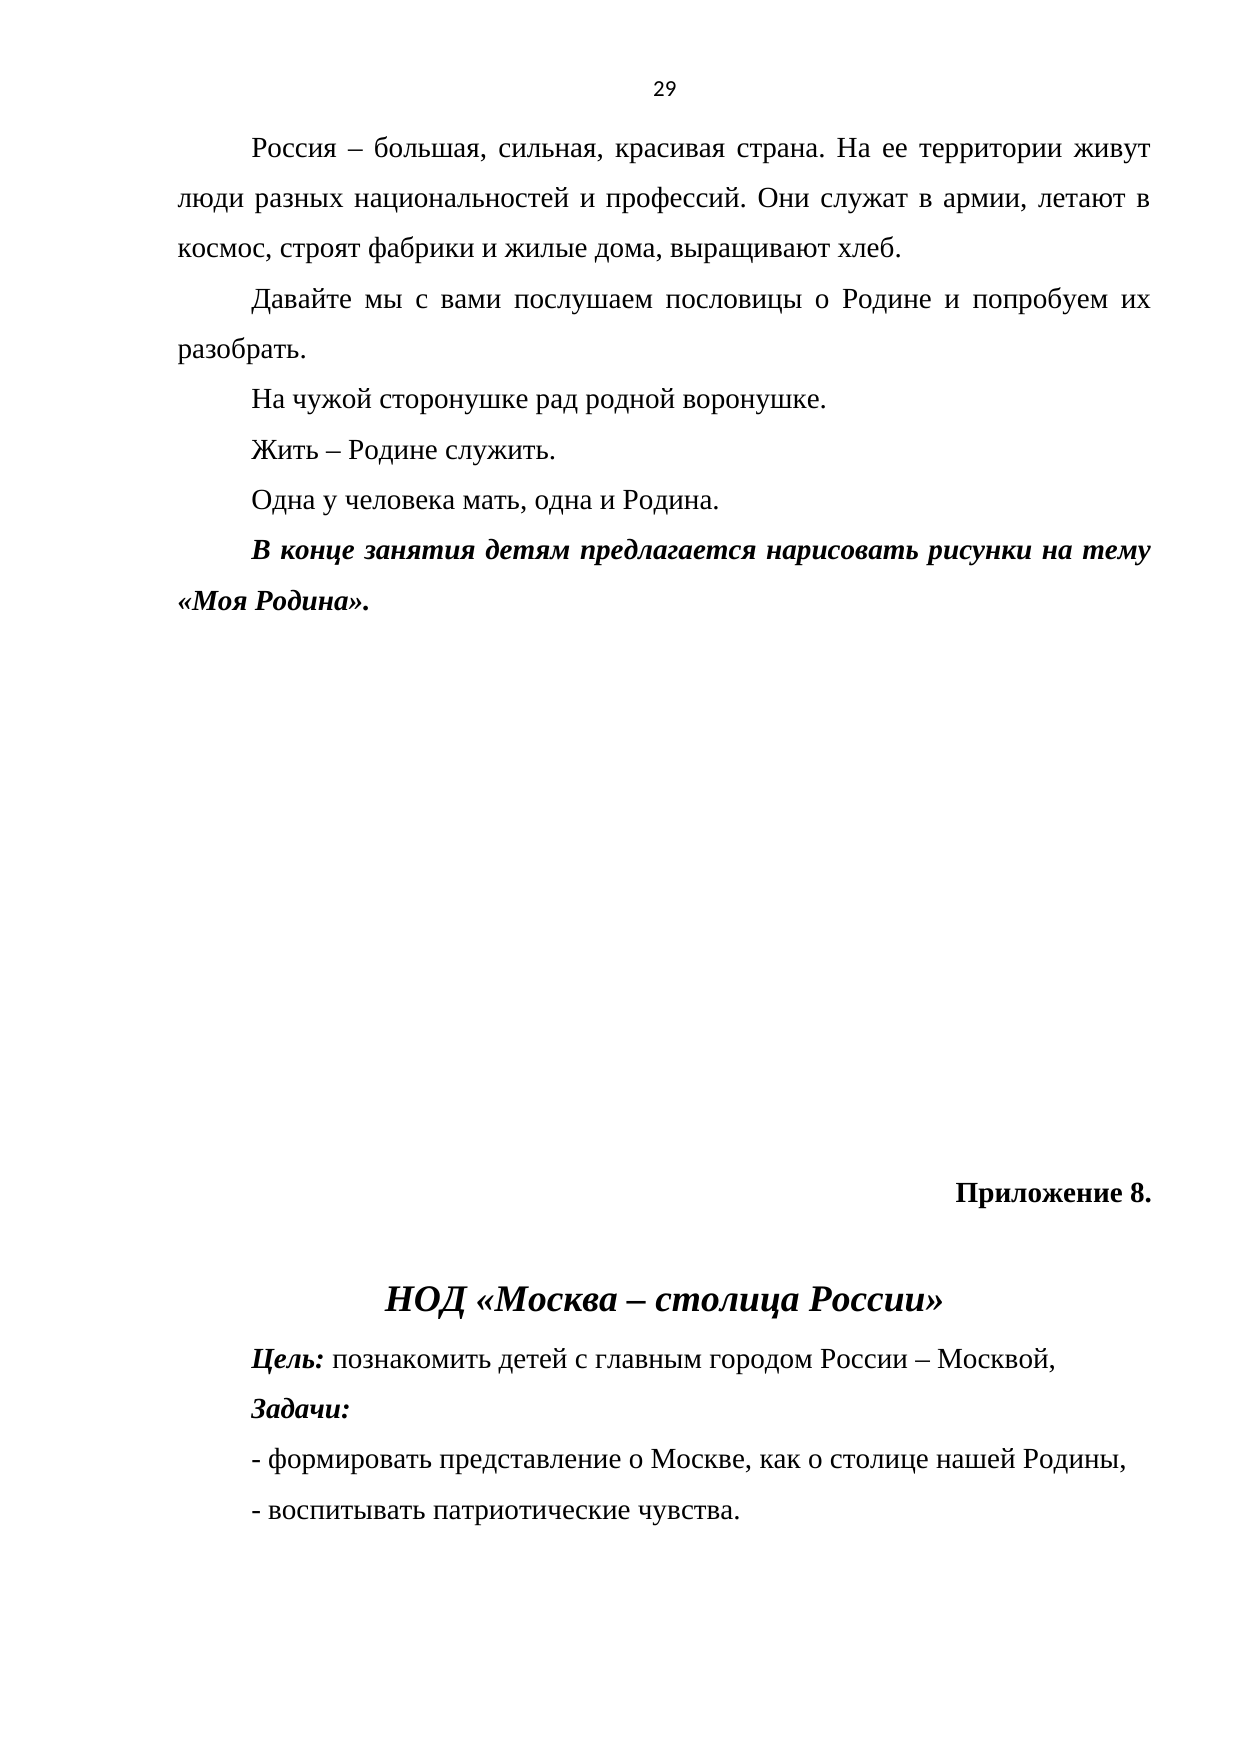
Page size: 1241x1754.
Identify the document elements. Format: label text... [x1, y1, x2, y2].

list На чужой сторонушке рад родной воронушке. [177, 381, 1152, 415]
list - формировать представление о Москве, как о столице нашей Родины, [177, 1442, 1152, 1475]
text Приложение 8. [177, 1176, 1152, 1209]
list Давайте мы с вами послушаем пословицы о Родине и попробуем их разобрать. [177, 281, 1152, 365]
list В конце занятия детям предлагается нарисовать рисунки на тему «Моя Родина». [177, 532, 1152, 616]
list - воспитывать патриотические чувства. [177, 1492, 1152, 1525]
list Одна у человека мать, одна и Родина. [177, 482, 1152, 516]
list Россия – большая, сильная, красивая страна. На ее территории живут люди разных национальностей и профессий. Они служат в армии, летают в космос, строят фабрики и жилые дома, выращивают хлеб. [177, 130, 1152, 264]
list Цель: познакомить детей с главным городом России – Москвой, [177, 1341, 1152, 1374]
list Жить – Родине служить. [177, 432, 1152, 465]
list Задачи: [177, 1391, 1152, 1425]
text НОД «Москва – столица России» [177, 1276, 1152, 1319]
